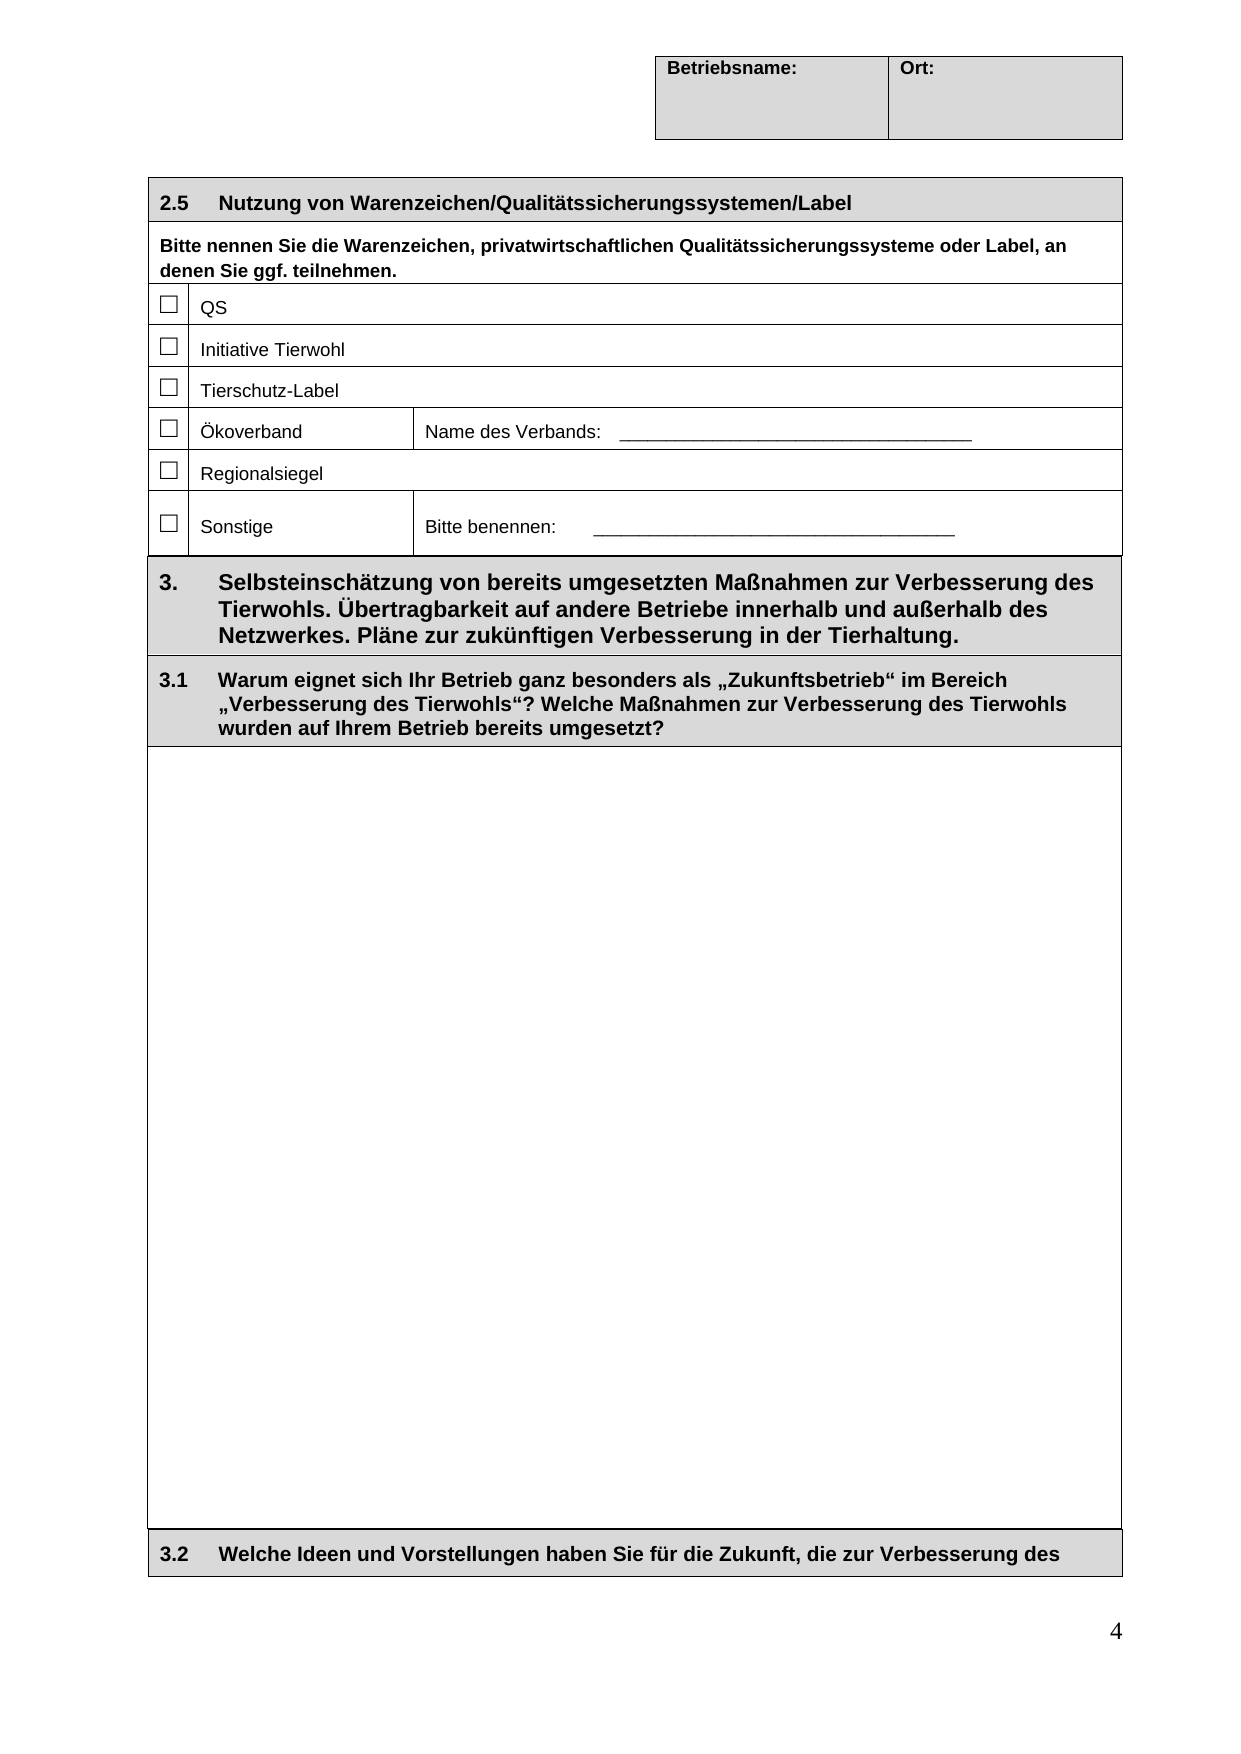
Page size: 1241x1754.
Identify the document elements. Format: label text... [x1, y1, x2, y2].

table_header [149, 1530, 1122, 1576]
table_cell Bitte nennen Sie die Warenzeichen, privatwirtschaftlichen Qualitätssicherungssysteme oder Label, an denen Sie ggf. teilnehmen. [149, 222, 1122, 283]
table_cell □ [149, 325, 188, 366]
table_cell Regionalsiegel [189, 450, 1122, 490]
table_cell □ [149, 491, 188, 554]
table_cell Bitte benennen: _______________________________________ [414, 491, 1122, 554]
table_header 3. Selbsteinschätzung von bereits umgesetzten Maßnahmen zur Verbesserung des Tierwohls. Übertragbarkeit auf andere Betriebe innerhalb und außerhalb des Netzwerkes. Pläne zur zukünftigen Verbesserung in der Tierhaltung. [148, 557, 1121, 654]
table_cell 3.1 Warum eignet sich Ihr Betrieb ganz besonders als „Zukunftsbetrieb“ im Bereich „Verbesserung des Tierwohls“? Welche Maßnahmen zur Verbesserung des Tierwohls wurden auf Ihrem Betrieb bereits umgesetzt? [148, 656, 1121, 746]
table_cell □ [149, 367, 188, 407]
table_cell Initiative Tierwohl [189, 325, 1122, 366]
table_cell Sonstige [189, 491, 413, 554]
table_cell □ [149, 450, 188, 490]
table_cell Ökoverband [189, 408, 413, 448]
table_cell □ [149, 408, 188, 448]
table_cell Tierschutz-Label [189, 367, 1122, 407]
table_cell Name des Verbands: ______________________________________ [414, 408, 1122, 448]
table_cell □ [149, 284, 188, 324]
table_cell [148, 747, 1121, 1528]
table_cell 2.5 Nutzung von Warenzeichen/Qualitätssicherungssystemen/Label [149, 178, 1122, 221]
table_cell QS [189, 284, 1122, 324]
